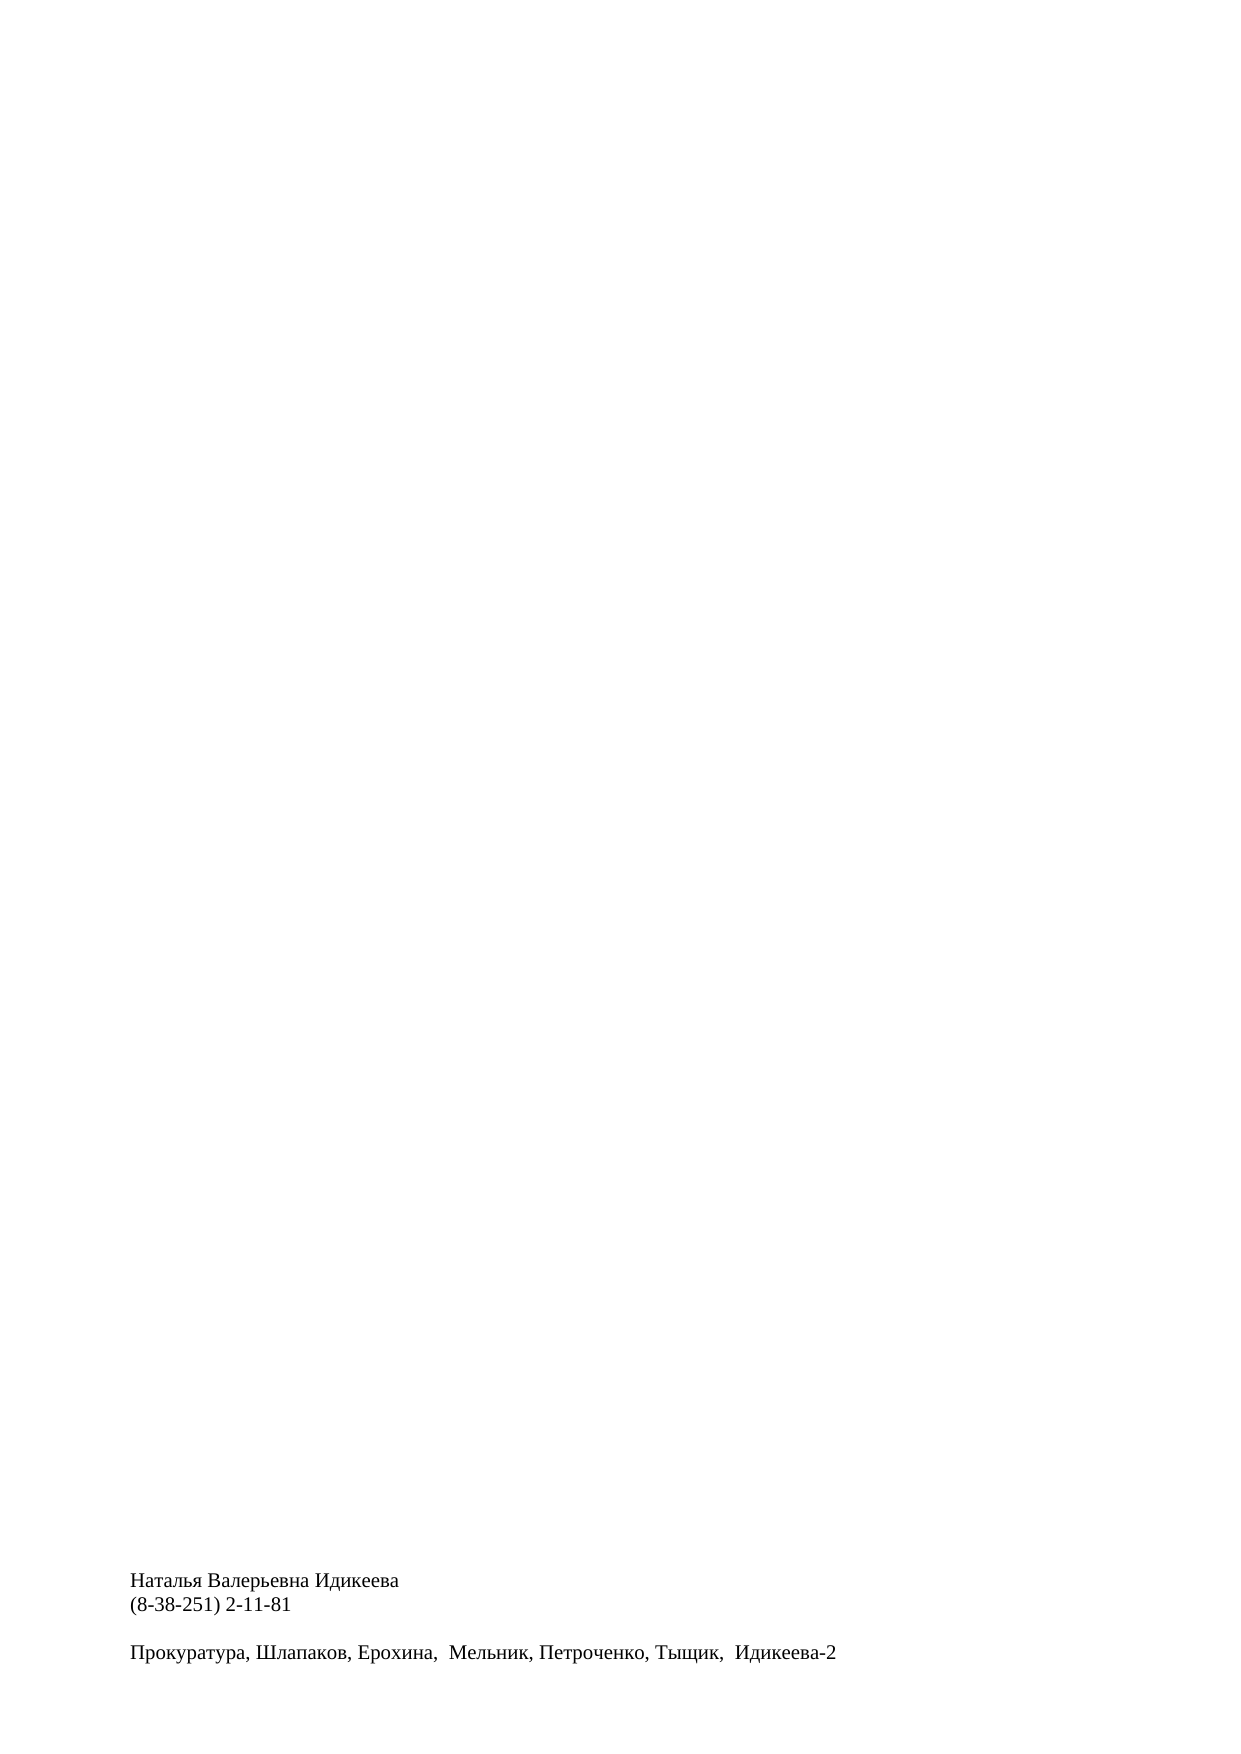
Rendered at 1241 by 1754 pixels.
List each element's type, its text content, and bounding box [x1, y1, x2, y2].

text Наталья Валерьевна Идикеева [130, 1568, 1137, 1592]
text (8-38-251) 2-11-81 [130, 1592, 1137, 1616]
text Прокуратура, Шлапаков, Ерохина, Мельник, Петроченко, Тыщик, Идикеева-2 [130, 1640, 1137, 1664]
